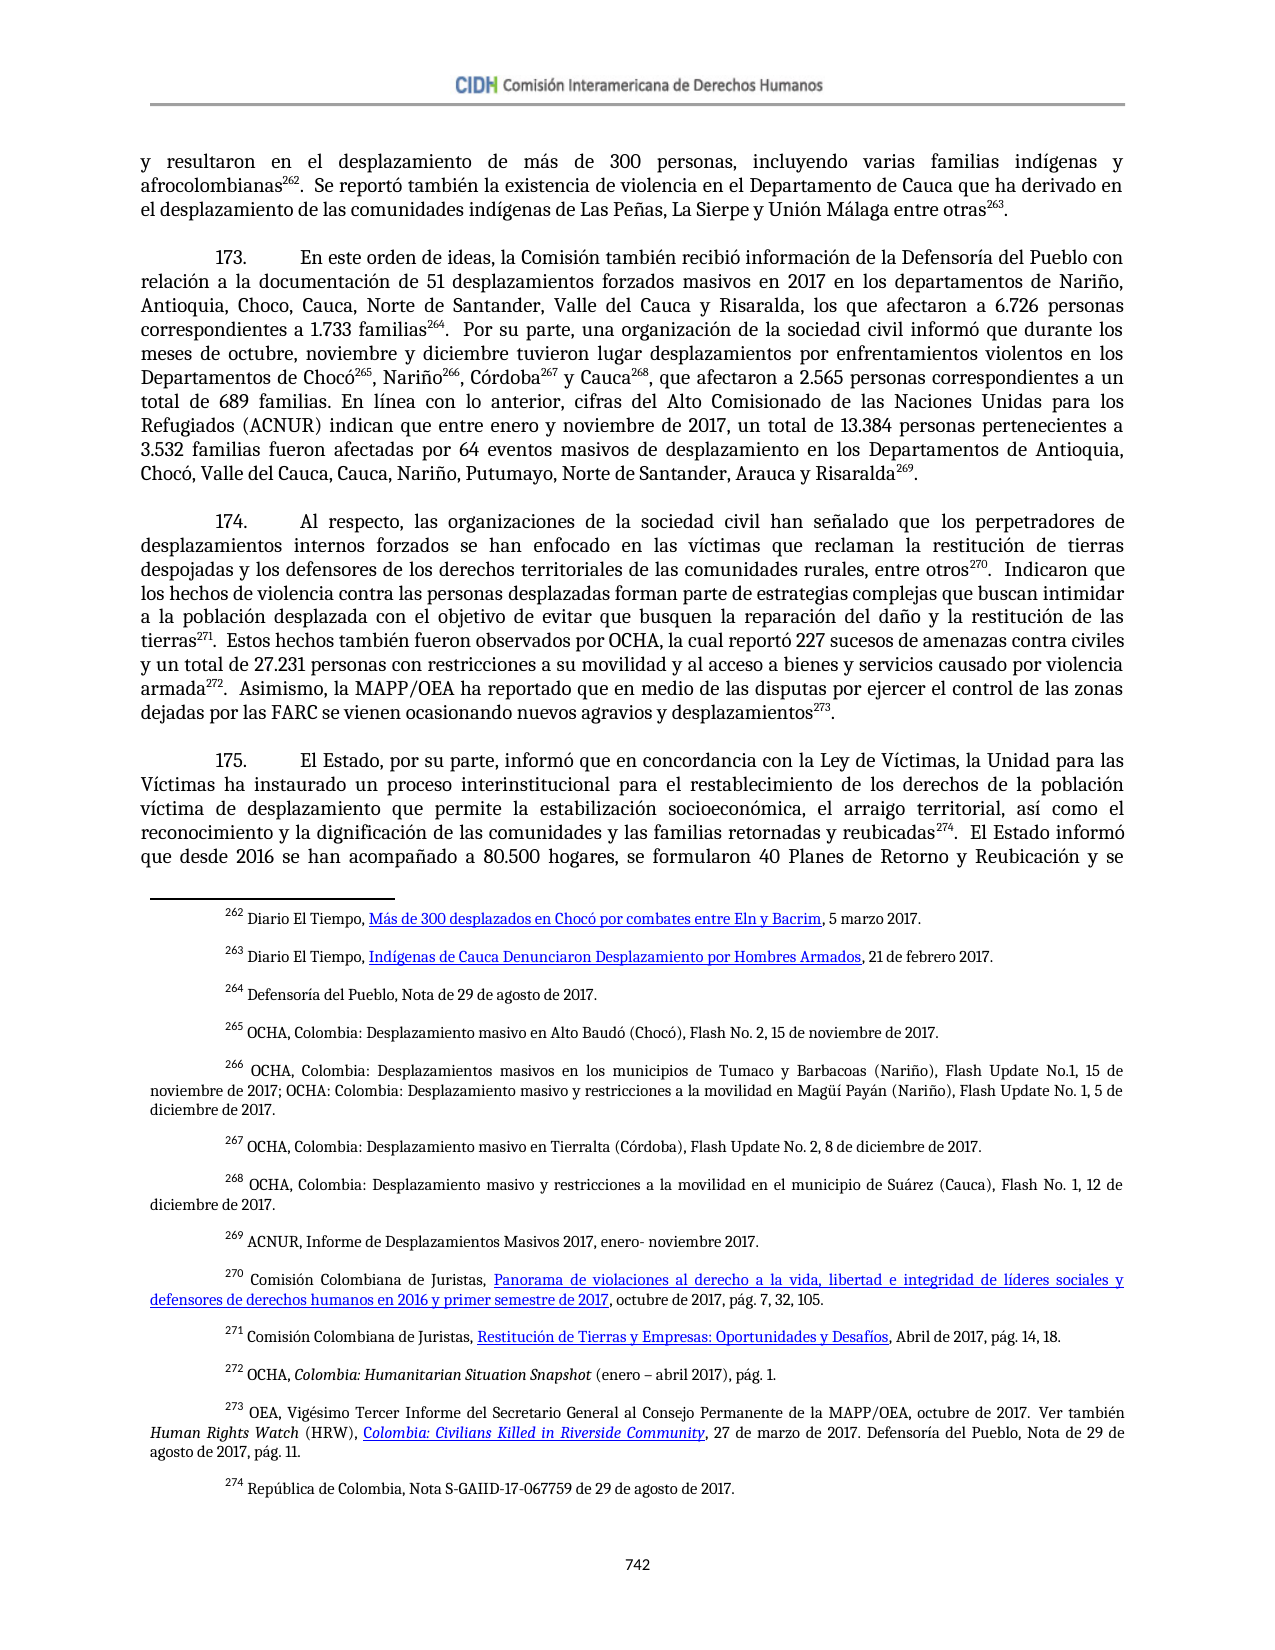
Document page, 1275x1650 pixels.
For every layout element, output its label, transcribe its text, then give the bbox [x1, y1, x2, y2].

picture [449, 75, 826, 96]
list Como un ejemplo, la Comisión observa con preocupación que el 23 de septiembre se desencadenó el desplazamiento de al menos 11 núcleos familiares compuestos por al menos 45 personas como resultado de intensos combates entre el Ejército y un grupo armado no estatal en la región de Hicarí en el Norte de Santander. Las personas salieron de las veredas Buena Suerte y La Laguna hacia otras veredas del municipio y a municipios aledaños. Con motivo de este desplazamiento, las actividades escolares fueron suspendidas para resguardar la vida de niños y niñas. Es de especial preocupación que esta fue la segunda ocasión en que dicha población se vio obligada a desplazarse con motivo de los enfrentamientos entre los actores armados con presencia en la zona. Asimismo, se reportaron choques entre el ELN y las AGC en el Departamento de Chocó que tuvieron lugar en marzo y resultaron en el desplazamiento de más de 300 personas, incluyendo varias familias indígenas y afrocolombianas. Se reportó también la existencia de violencia en el Departamento de Cauca que ha derivado en el desplazamiento de las comunidades indígenas de Las Peñas, La Sierpe y Unión Málaga entre otras. [141, 150, 1125, 222]
list Al respecto, las organizaciones de la sociedad civil han señalado que los perpetradores de desplazamientos internos forzados se han enfocado en las víctimas que reclaman la restitución de tierras despojadas y los defensores de los derechos territoriales de las comunidades rurales, entre otros. Indicaron que los hechos de violencia contra las personas desplazadas forman parte de estrategias complejas que buscan intimidar a la población desplazada con el objetivo de evitar que busquen la reparación del daño y la restitución de las tierras. Estos hechos también fueron observados por OCHA, la cual reportó 227 sucesos de amenazas contra civiles y un total de 27.231 personas con restricciones a su movilidad y al acceso a bienes y servicios causado por violencia armada. Asimismo, la MAPP/OEA ha reportado que en medio de las disputas por ejercer el control de las zonas dejadas por las FARC se vienen ocasionando nuevos agravios y desplazamientos. [141, 509, 1125, 725]
list En este orden de ideas, la Comisión también recibió información de la Defensoría del Pueblo con relación a la documentación de 51 desplazamientos forzados masivos en 2017 en los departamentos de Nariño, Antioquia, Choco, Cauca, Norte de Santander, Valle del Cauca y Risaralda, los que afectaron a 6.726 personas correspondientes a 1.733 familias. Por su parte, una organización de la sociedad civil informó que durante los meses de octubre, noviembre y diciembre tuvieron lugar desplazamientos por enfrentamientos violentos en los Departamentos de Chocó, Nariño, Córdoba y Cauca, que afectaron a 2.565 personas correspondientes a un total de 689 familias. En línea con lo anterior, cifras del Alto Comisionado de las Naciones Unidas para los Refugiados (ACNUR) indican que entre enero y noviembre de 2017, un total de 13.384 personas pertenecientes a 3.532 familias fueron afectadas por 64 eventos masivos de desplazamiento en los Departamentos de Antioquia, Chocó, Valle del Cauca, Cauca, Nariño, Putumayo, Norte de Santander, Arauca y Risaralda. [141, 246, 1125, 485]
list El Estado, por su parte, informó que en concordancia con la Ley de Víctimas, la Unidad para las Víctimas ha instaurado un proceso interinstitucional para el restablecimiento de los derechos de la población víctima de desplazamiento que permite la estabilización socioeconómica, el arraigo territorial, así como el reconocimiento y la dignificación de las comunidades y las familias retornadas y reubicadas. El Estado informó que desde 2016 se han acompañado a 80.500 hogares, se formularon 40 Planes de Retorno y Reubicación y se implementaron 1.555 Esquemas Especiales de Acompañamiento que facilitan el acompañamiento a la población desplazada. Asimismo, se ha iniciado un Proceso de Retornos y Reubicaciones diseñado para atender a hogares víctimas de desplazamiento forzado que han retornado a su lugar de origen o se han reubicado en el marco de la Resolución 00434 del 12 de mayo de 2016 de la Unidad para las Víctimas. [141, 749, 1125, 869]
